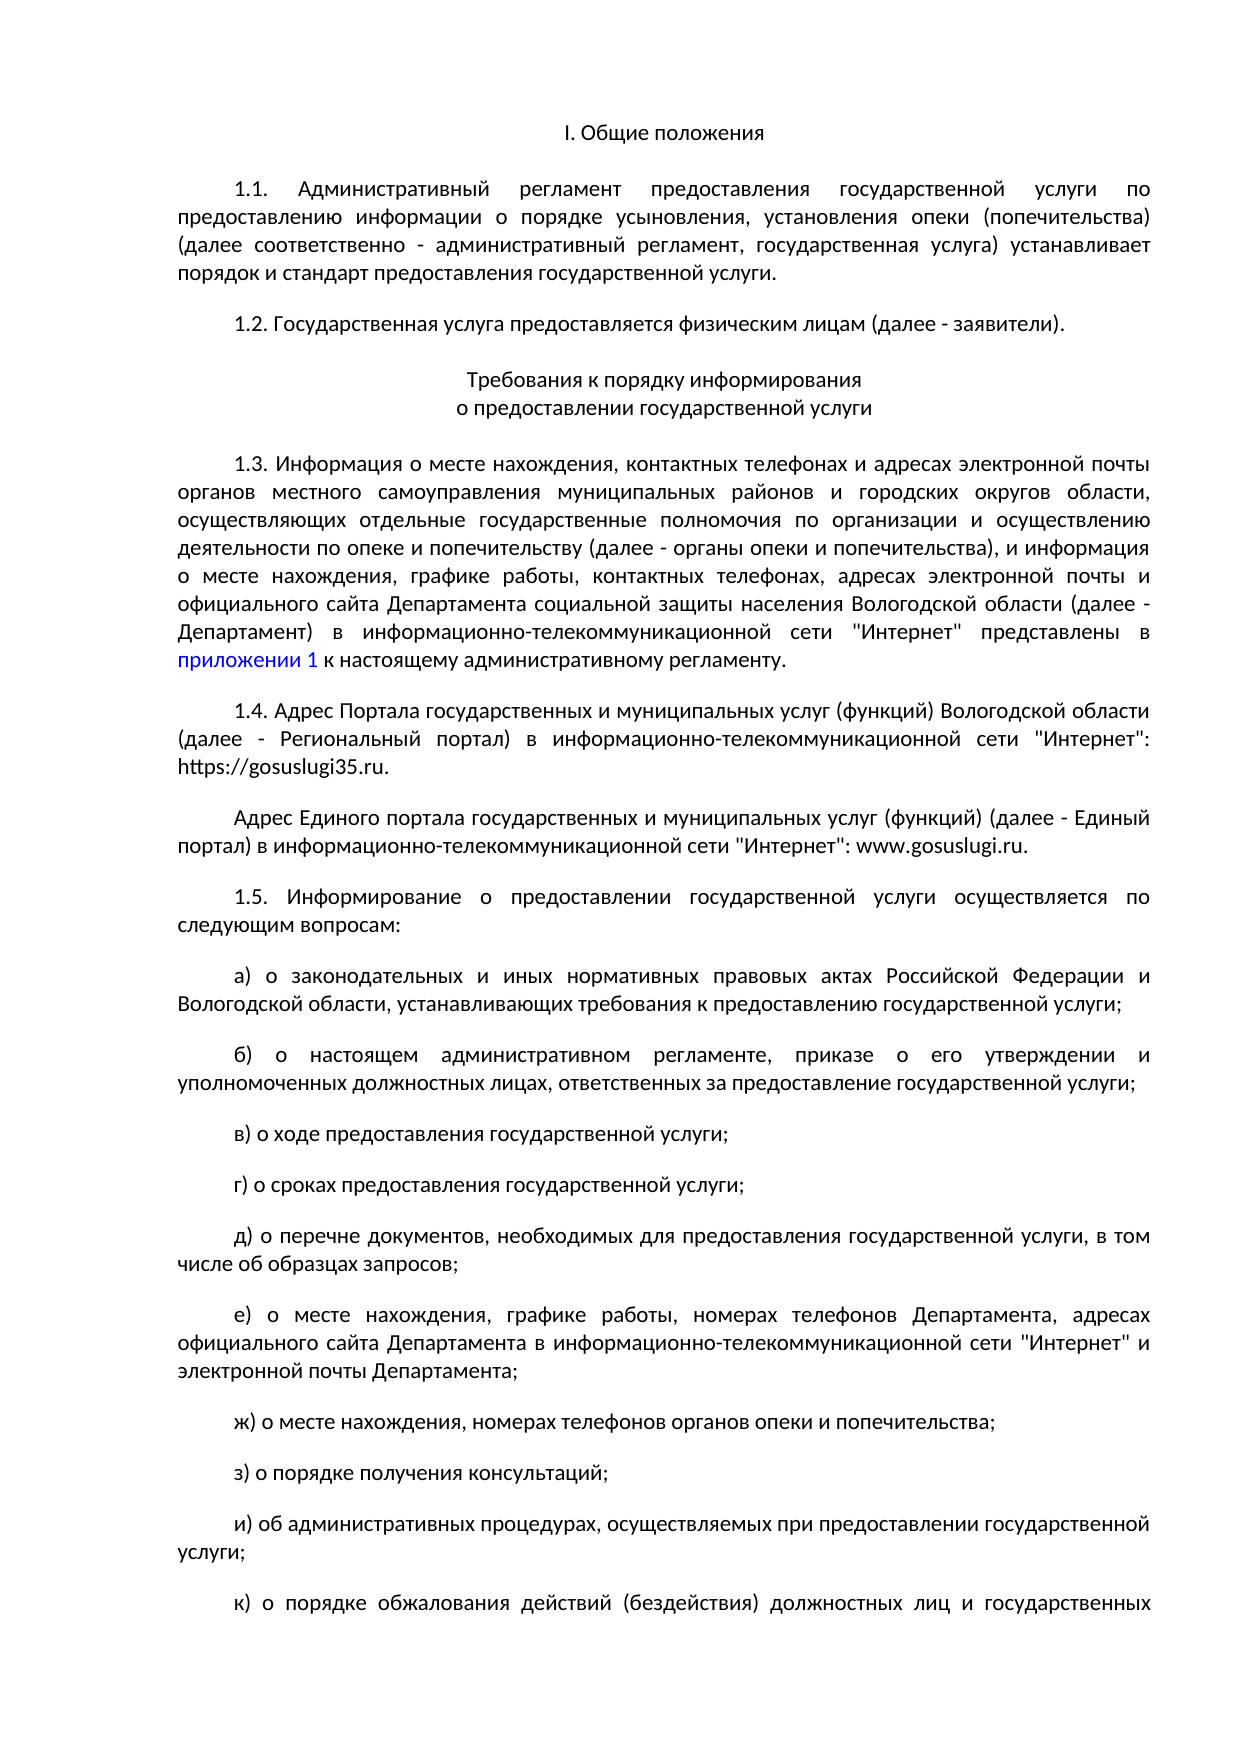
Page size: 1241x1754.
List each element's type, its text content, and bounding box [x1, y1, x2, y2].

text 1.1. Административный регламент предоставления государственной услуги по предоставлению информации о порядке усыновления, установления опеки (попечительства) (далее соответственно - административный регламент, государственная услуга) устанавливает порядок и стандарт предоставления государственной услуги. [177, 174, 1152, 286]
text в) о ходе предоставления государственной услуги; [177, 1119, 1152, 1147]
text 1.2. Государственная услуга предоставляется физическим лицам (далее - заявители). [177, 309, 1152, 337]
text г) о сроках предоставления государственной услуги; [177, 1170, 1152, 1198]
text и) об административных процедурах, осуществляемых при предоставлении государственной услуги; [177, 1509, 1152, 1565]
text 1.5. Информирование о предоставлении государственной услуги осуществляется по следующим вопросам: [177, 882, 1152, 938]
text Адрес Единого портала государственных и муниципальных услуг (функций) (далее - Единый портал) в информационно-телекоммуникационной сети "Интернет": www.gosuslugi.ru. [177, 803, 1152, 859]
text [177, 1588, 1152, 1616]
text б) о настоящем административном регламенте, приказе о его утверждении и уполномоченных должностных лицах, ответственных за предоставление государственной услуги; [177, 1040, 1152, 1096]
text д) о перечне документов, необходимых для предоставления государственной услуги, в том числе об образцах запросов; [177, 1221, 1152, 1277]
text ж) о месте нахождения, номерах телефонов органов опеки и попечительства; [177, 1407, 1152, 1435]
text 1.4. Адрес Портала государственных и муниципальных услуг (функций) Вологодской области (далее - Региональный портал) в информационно-телекоммуникационной сети "Интернет": https://gosuslugi35.ru. [177, 696, 1152, 780]
text Требования к порядку информирования [177, 365, 1152, 393]
text о предоставлении государственной услуги [177, 393, 1152, 421]
text е) о месте нахождения, графике работы, номерах телефонов Департамента, адресах официального сайта Департамента в информационно-телекоммуникационной сети "Интернет" и электронной почты Департамента; [177, 1300, 1152, 1384]
text з) о порядке получения консультаций; [177, 1458, 1152, 1486]
text а) о законодательных и иных нормативных правовых актах Российской Федерации и Вологодской области, устанавливающих требования к предоставлению государственной услуги; [177, 961, 1152, 1017]
text I. Общие положения [177, 118, 1152, 146]
text 1.3. Информация о месте нахождения, контактных телефонах и адресах электронной почты органов местного самоуправления муниципальных районов и городских округов области, осуществляющих отдельные государственные полномочия по организации и осуществлению деятельности по опеке и попечительству (далее - органы опеки и попечительства), и информация о месте нахождения, графике работы, контактных телефонах, адресах электронной почты и официального сайта Департамента социальной защиты населения Вологодской области (далее - Департамент) в информационно-телекоммуникационной сети "Интернет" представлены в приложении 1 к настоящему административному регламенту. [177, 449, 1152, 673]
